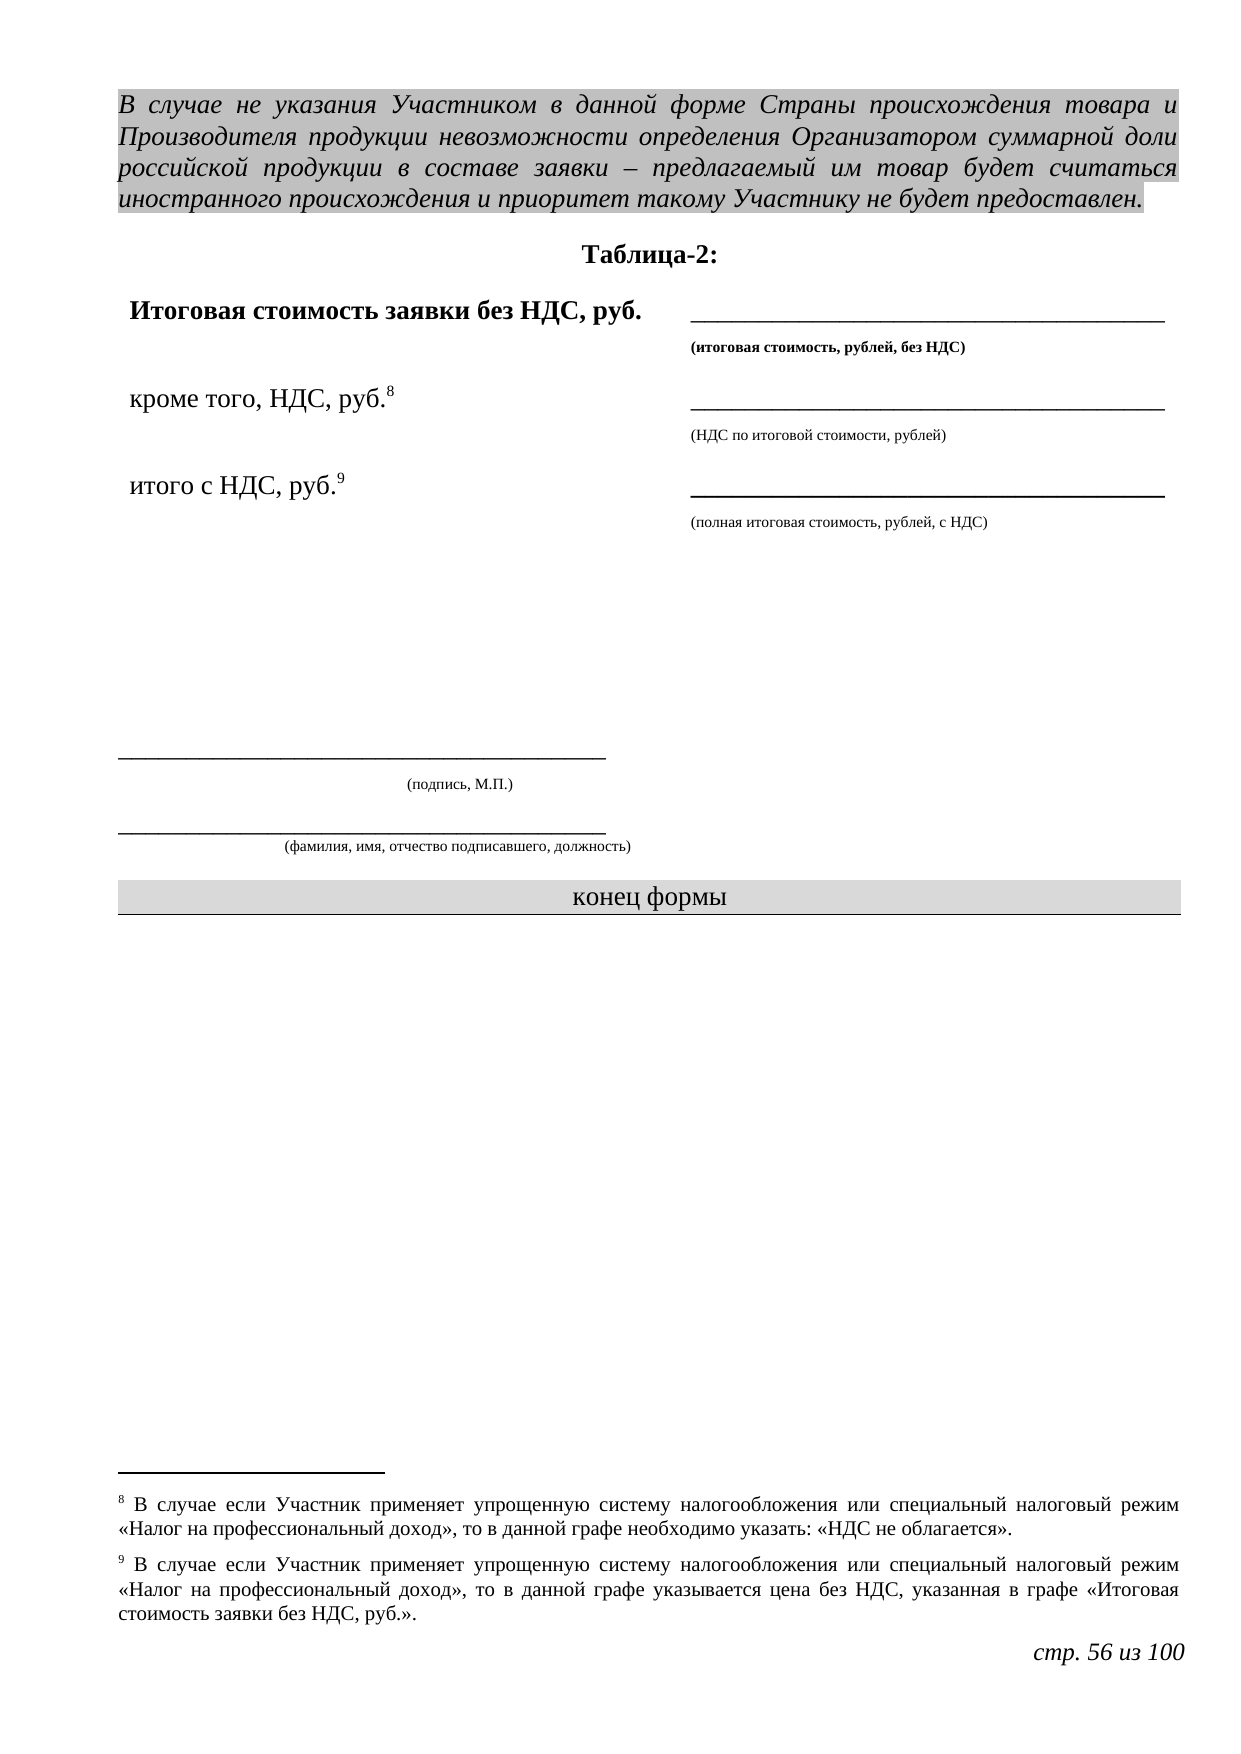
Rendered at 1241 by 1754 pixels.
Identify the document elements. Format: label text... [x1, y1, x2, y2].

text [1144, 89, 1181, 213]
table_cell кроме того, НДС, руб. [118, 369, 679, 456]
text (подпись, М.П.) [118, 774, 797, 806]
text ____________________________________ [118, 806, 1181, 837]
table_cell ___________________________________ (НДС по итоговой стоимости, рублей) [679, 369, 1185, 456]
text Таблица-2: [118, 238, 1181, 269]
table_header Итоговая стоимость заявки без НДС, руб. [118, 282, 679, 369]
table_cell итого с НДС, руб. [118, 456, 679, 544]
text конец формы [118, 880, 1181, 914]
table_cell ___________________________________ (полная итоговая стоимость, рублей, с НДС) [679, 456, 1185, 544]
text ____________________________________ [118, 731, 1181, 762]
text (фамилия, имя, отчество подписавшего, должность) [118, 837, 797, 868]
table_header ___________________________________ (итоговая стоимость, рублей, без НДС) [679, 282, 1185, 369]
